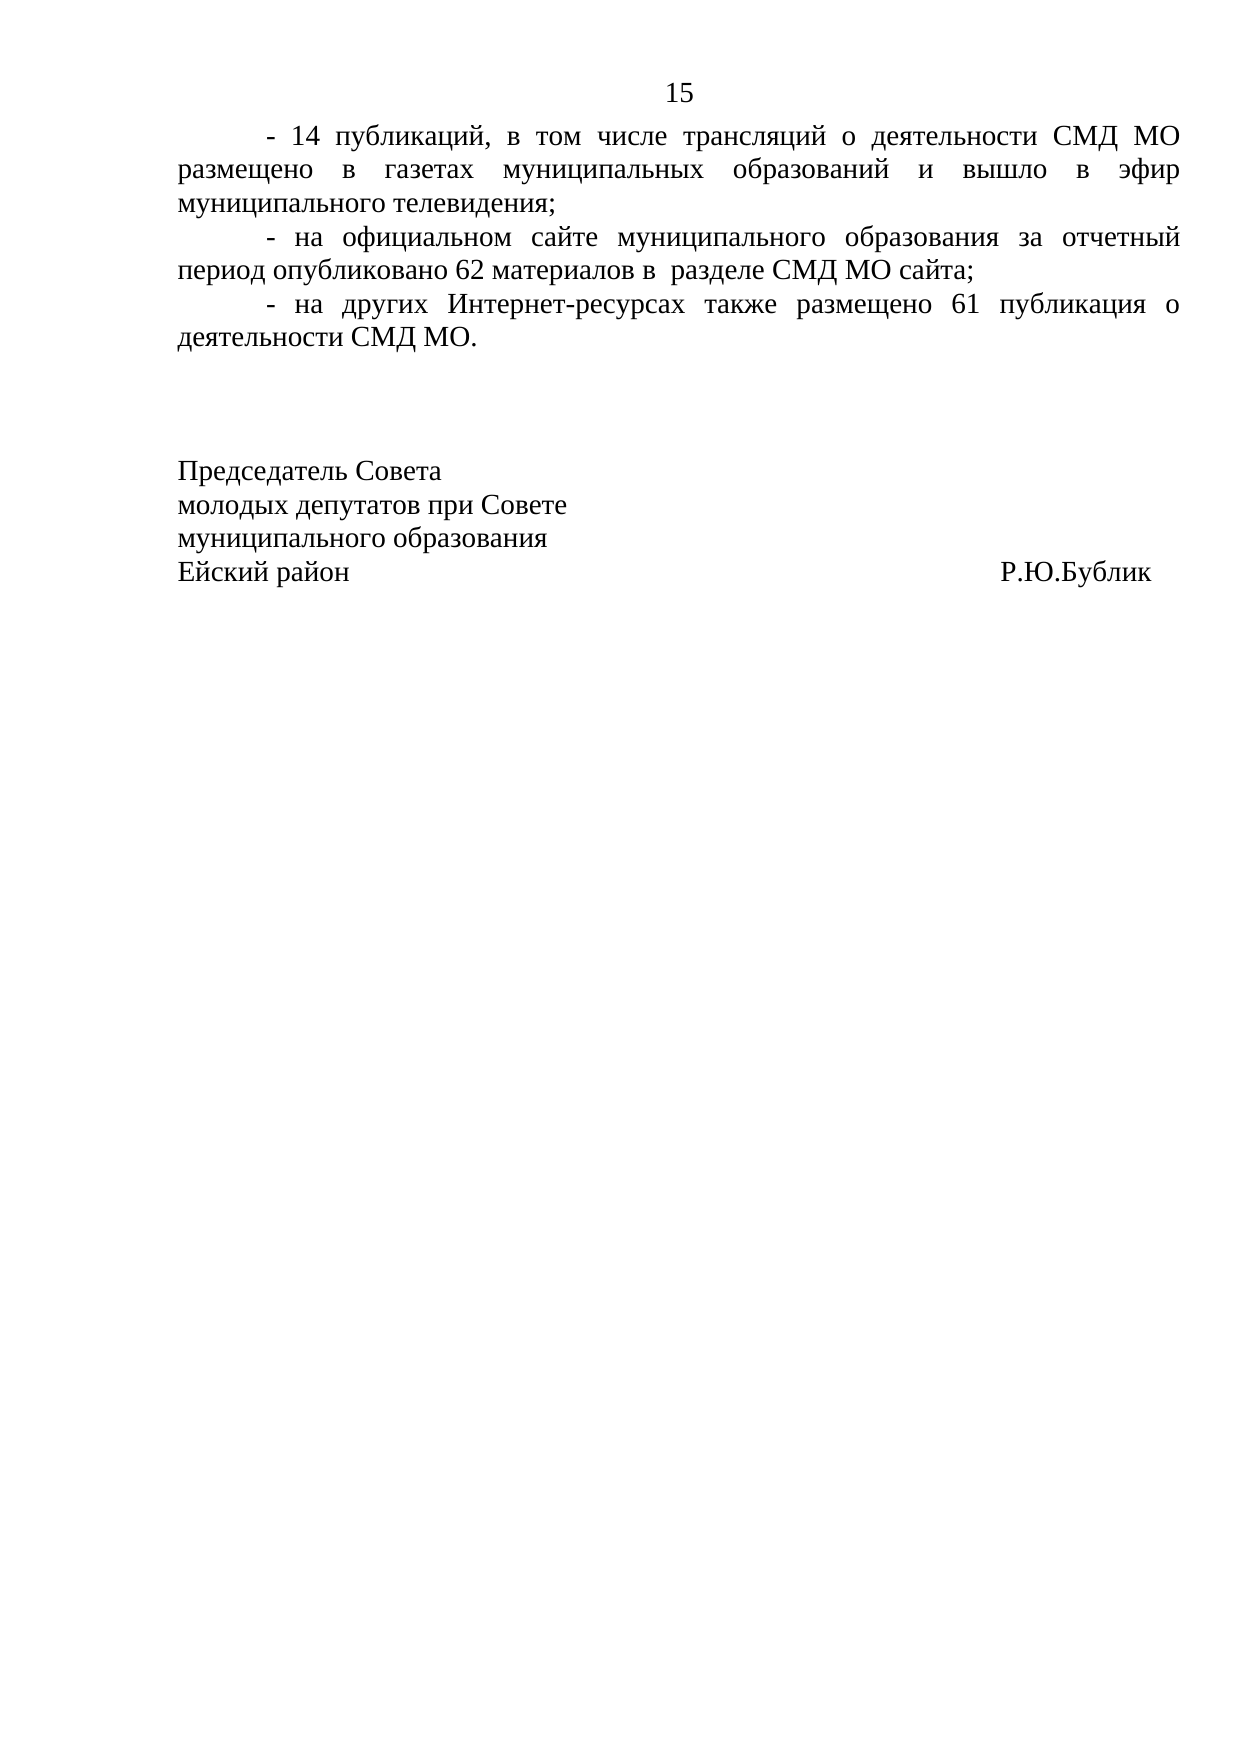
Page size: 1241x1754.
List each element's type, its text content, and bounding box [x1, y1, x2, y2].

text Председатель Совета [177, 453, 1181, 487]
text - на других Интернет-ресурсах также размещено 61 публикация о деятельности СМД МО. [177, 286, 1181, 353]
text - на официальном сайте муниципального образования за отчетный период опубликовано 62 материалов в разделе СМД МО сайта; [177, 219, 1181, 286]
text Ейский район Р.Ю.Бублик [177, 554, 1181, 588]
text молодых депутатов при Совете [177, 487, 1181, 521]
text муниципального образования [177, 521, 1181, 554]
text - 14 публикаций, в том числе трансляций о деятельности СМД МО размещено в газетах муниципальных образований и вышло в эфир муниципального телевидения; [177, 118, 1181, 219]
